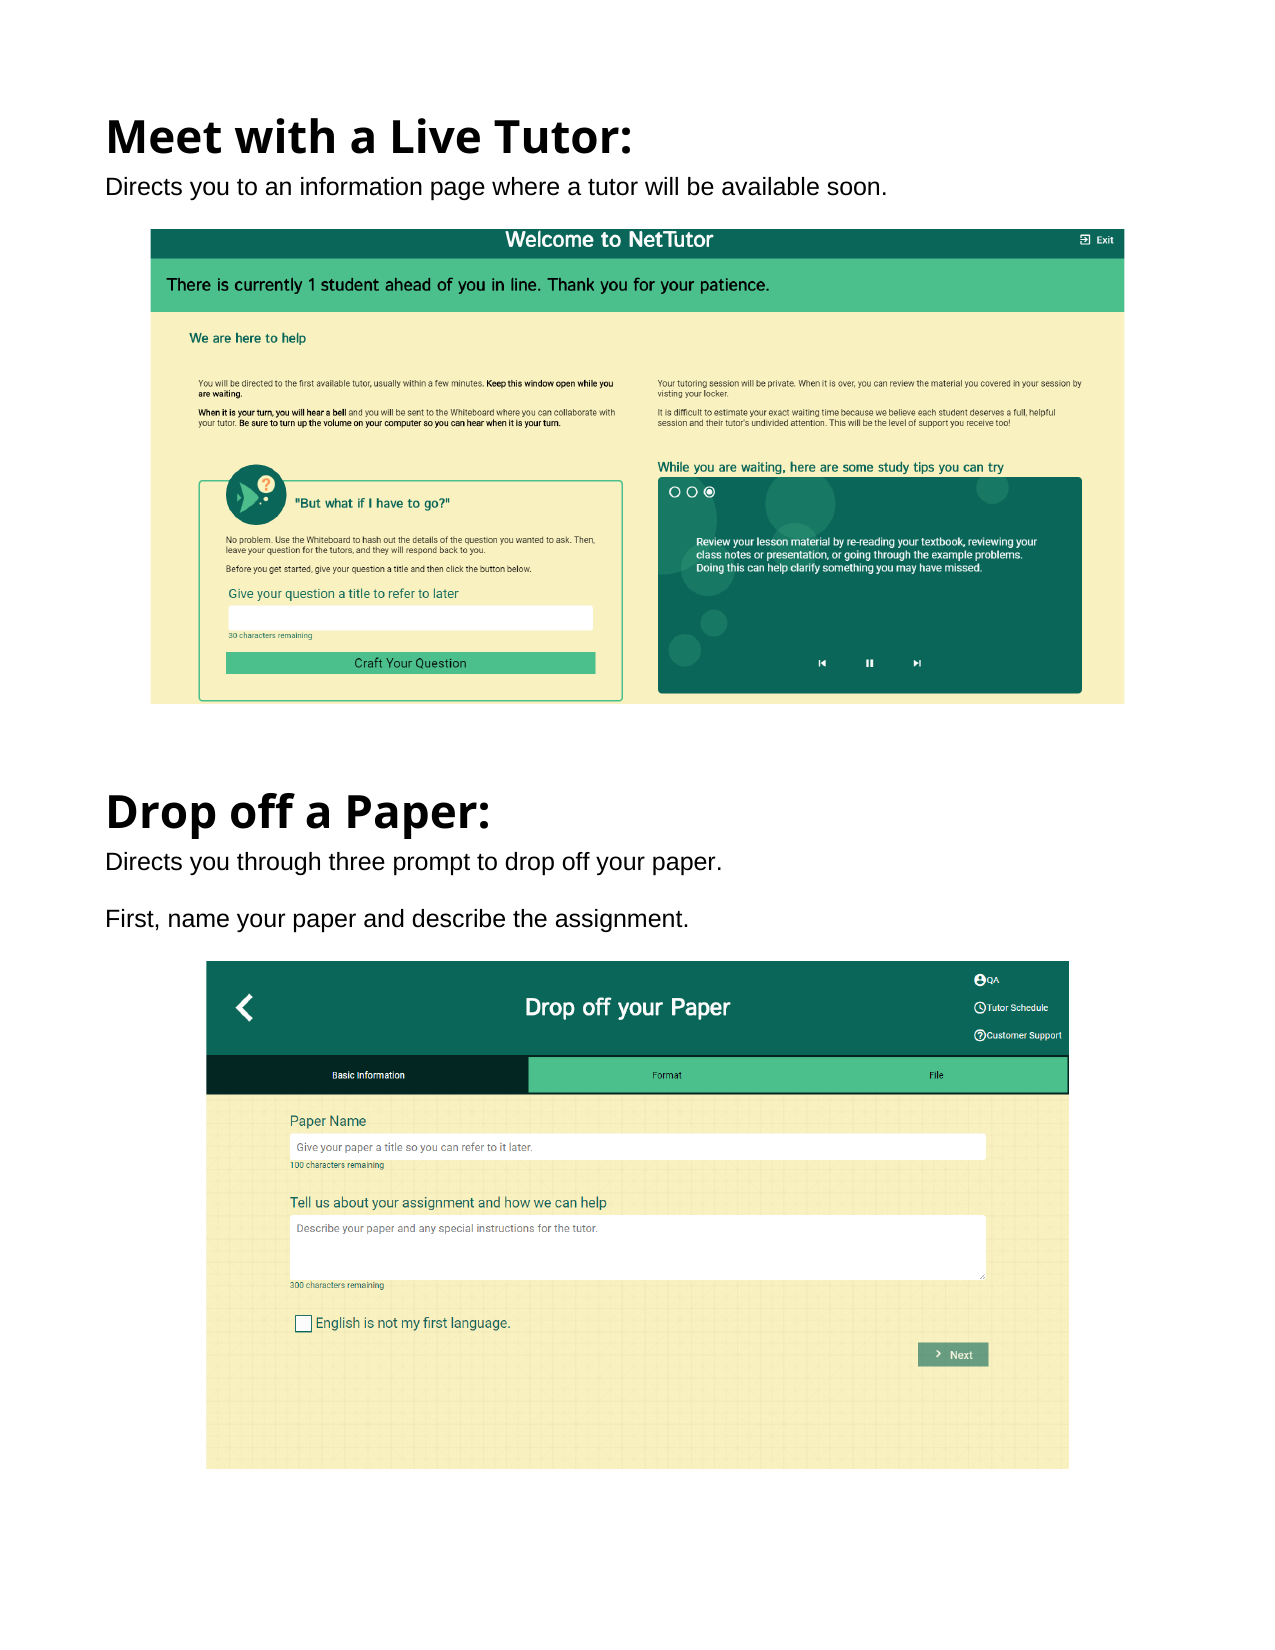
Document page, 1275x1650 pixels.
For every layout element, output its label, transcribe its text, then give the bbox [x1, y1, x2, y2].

picture [150, 229, 1125, 704]
subtitle Drop off a Paper: [105, 779, 1170, 842]
text Directs you through three prompt to drop off your paper. [105, 846, 1170, 875]
picture [206, 961, 1069, 1469]
subtitle Meet with a Live Tutor: [105, 105, 1170, 167]
text Directs you to an information page where a tutor will be available soon. [105, 172, 1170, 201]
text First, name your paper and describe the assignment. [105, 904, 1170, 933]
